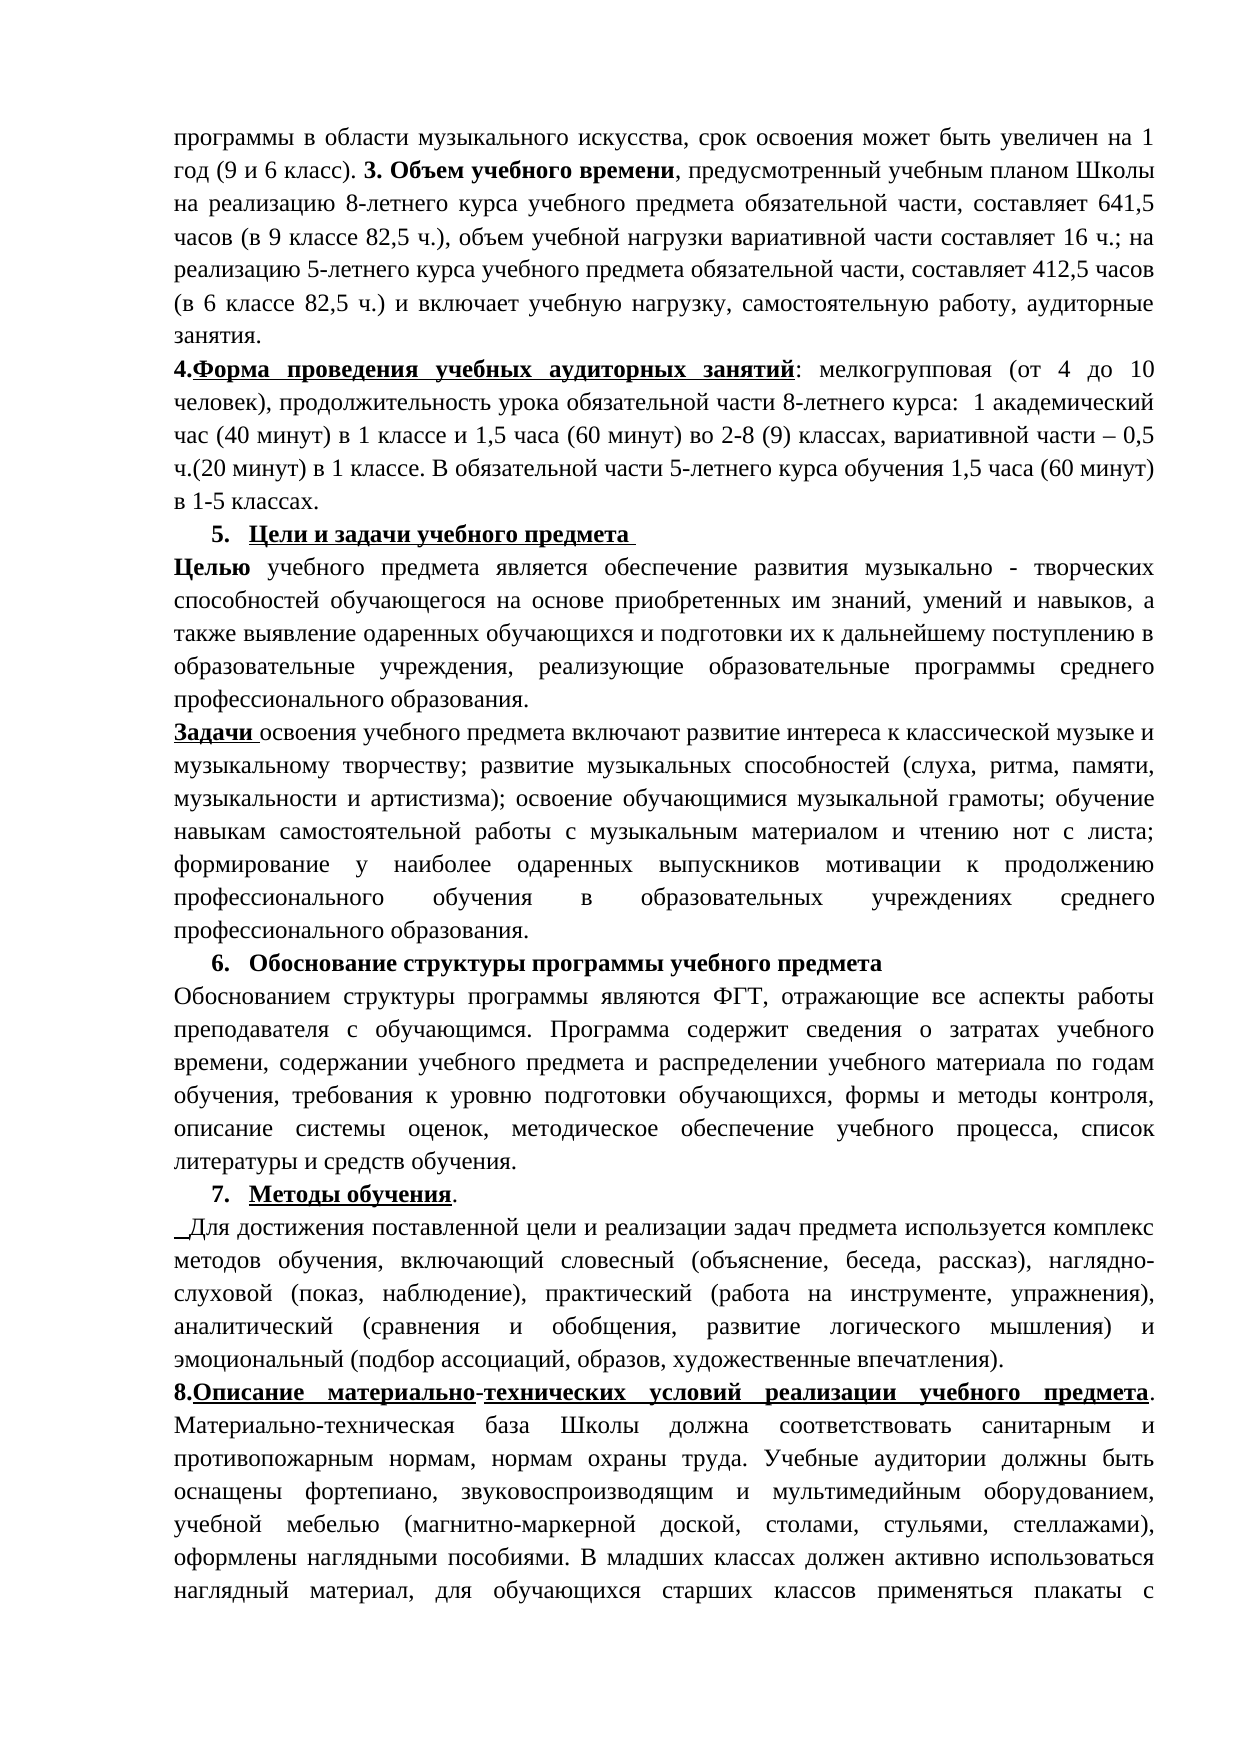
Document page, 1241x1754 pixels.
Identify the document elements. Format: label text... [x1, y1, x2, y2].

list Обоснование структуры программы учебного предмета [211, 945, 1155, 978]
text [174, 119, 1155, 351]
text 4.Форма проведения учебных аудиторных занятий: мелкогрупповая (от 4 до 10 человек), продолжительность урока обязательной части 8-летнего курса: 1 академический час (40 минут) в 1 классе и 1,5 часа (60 минут) во 2-8 (9) классах, вариативной части – 0,5 ч.(20 минут) в 1 классе. В обязательной части 5-летнего курса обучения 1,5 часа (60 минут) в 1-5 классах. [174, 351, 1155, 516]
text Целью учебного предмета является обеспечение развития музыкально - творческих способностей обучающегося на основе приобретенных им знаний, умений и навыков, а также выявление одаренных обучающихся и подготовки их к дальнейшему поступлению в образовательные учреждения, реализующие образовательные программы среднего профессионального образования. [174, 549, 1155, 714]
list Цели и задачи учебного предмета [211, 516, 1155, 549]
text Задачи освоения учебного предмета включают развитие интереса к классической музыке и музыкальному творчеству; развитие музыкальных способностей (слуха, ритма, памяти, музыкальности и артистизма); освоение обучающимися музыкальной грамоты; обучение навыкам самостоятельной работы с музыкальным материалом и чтению нот с листа; формирование у наиболее одаренных выпускников мотивации к продолжению профессионального обучения в образовательных учреждениях среднего профессионального образования. [174, 714, 1155, 945]
text Для достижения поставленной цели и реализации задач предмета используется комплекс методов обучения, включающий словесный (объяснение, беседа, рассказ), наглядно-слуховой (показ, наблюдение), практический (работа на инструменте, упражнения), аналитический (сравнения и обобщения, развитие логического мышления) и эмоциональный (подбор ассоциаций, образов, художественные впечатления). [174, 1209, 1155, 1374]
list Методы обучения. [211, 1176, 1155, 1209]
text Обоснованием структуры программы являются ФГТ, отражающие все аспекты работы преподавателя с обучающимся. Программа содержит сведения о затратах учебного времени, содержании учебного предмета и распределении учебного материала по годам обучения, требования к уровню подготовки обучающихся, формы и методы контроля, описание системы оценок, методическое обеспечение учебного процесса, список литературы и средств обучения. [174, 978, 1155, 1176]
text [174, 1374, 1155, 1605]
